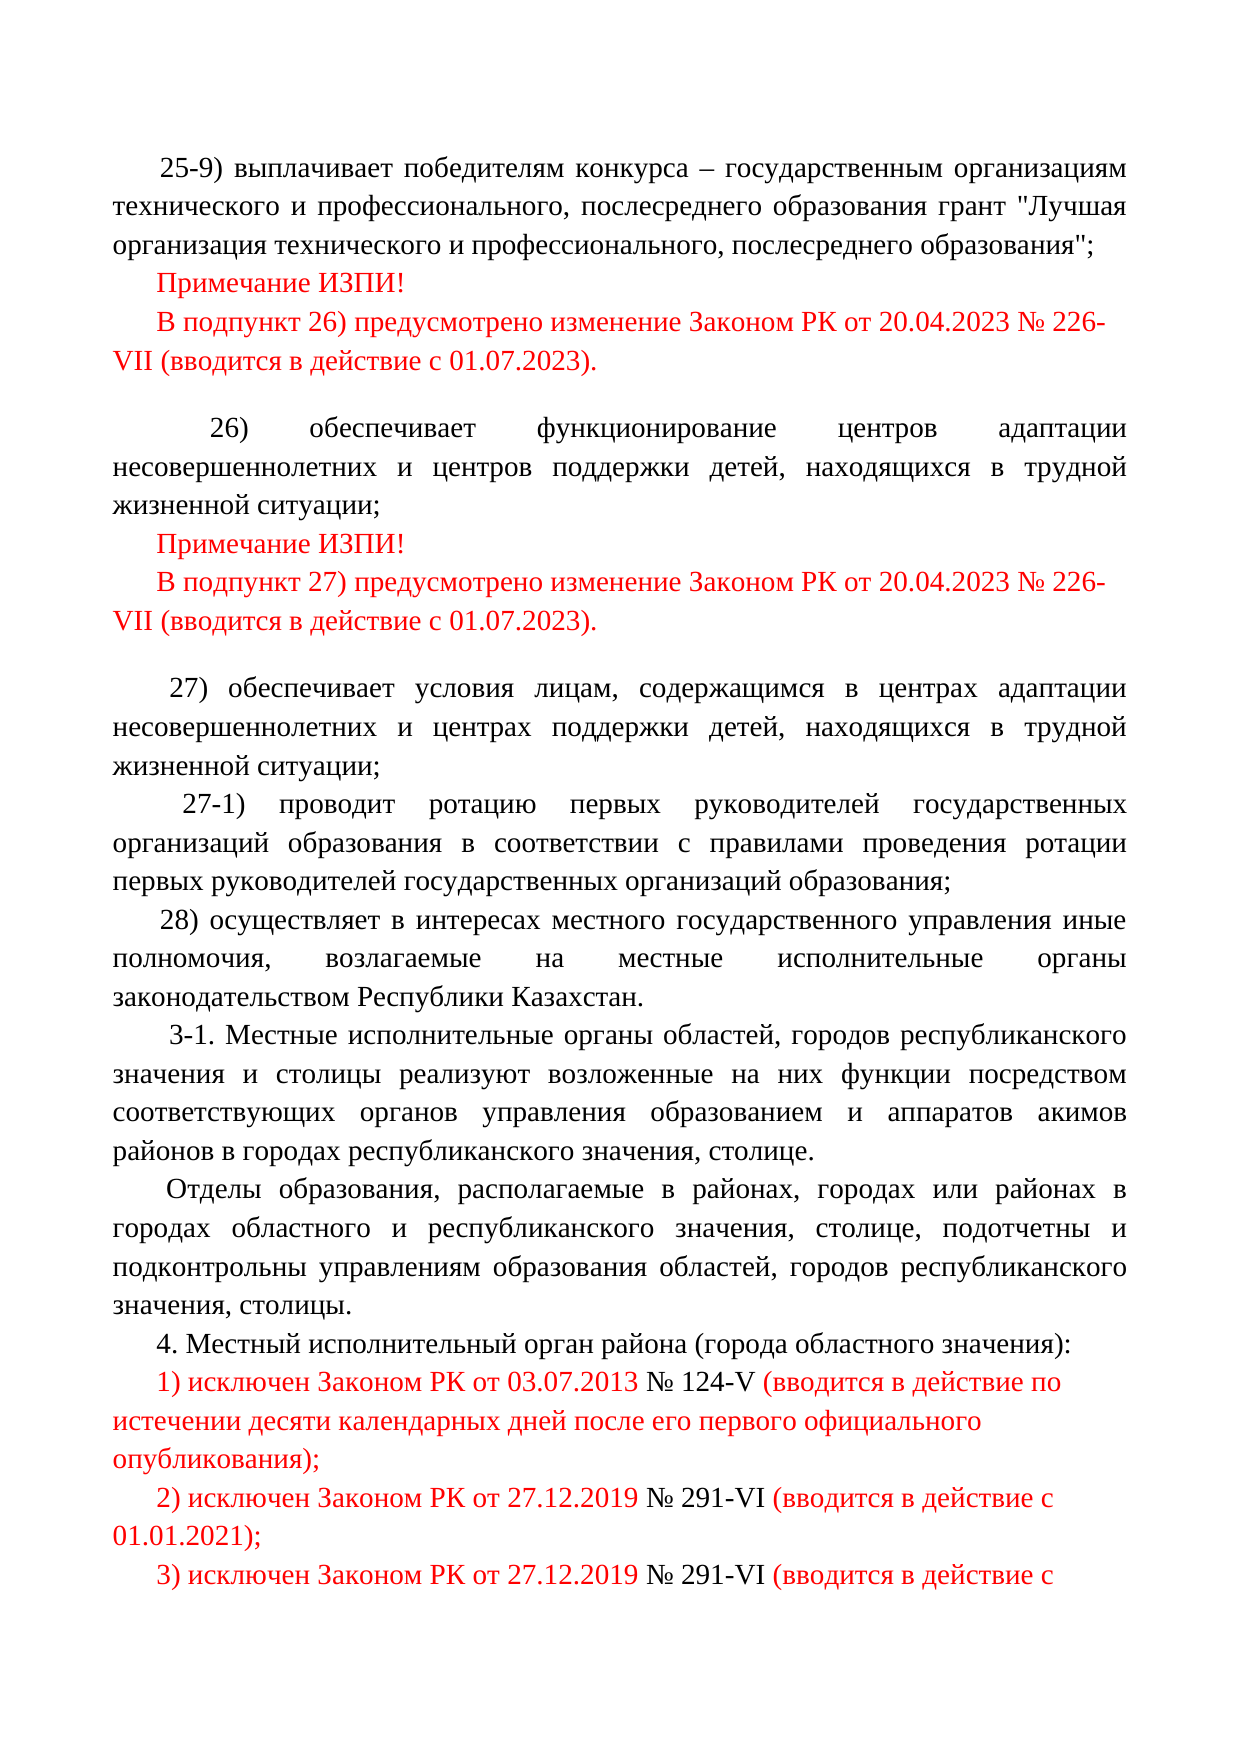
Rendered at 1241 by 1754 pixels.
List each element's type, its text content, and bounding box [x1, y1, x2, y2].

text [112, 1364, 1128, 1591]
text 27-1) проводит ротацию первых руководителей государственных организаций образования в соответствии с правилами проведения ротации первых руководителей государственных организаций образования; [112, 786, 1128, 897]
text 28) осуществляет в интересах местного государственного управления иные полномочия, возлагаемые на местные исполнительные органы законодательством Республики Казахстан. [112, 902, 1128, 1012]
text 27) обеспечивает условия лицам, содержащимся в центрах адаптации несовершеннолетних и центрах поддержки детей, находящихся в трудной жизненной ситуации; [112, 671, 1128, 781]
text 25-9) выплачивает победителям конкурса – государственным организациям технического и профессионального, послесреднего образования грант "Лучшая организация технического и профессионального, послесреднего образования"; [112, 150, 1128, 261]
text 3-1. Местные исполнительные органы областей, городов республиканского значения и столицы реализуют возложенные на них функции посредством соответствующих органов управления образованием и аппаратов акимов районов в городах республиканского значения, столице. [112, 1017, 1128, 1167]
text Примечание ИЗПИ! В подпункт 26) предусмотрено изменение Законом РК от 20.04.2023 № 226-VII (вводится в действие с 01.07.2023). [112, 266, 1128, 406]
text Примечание ИЗПИ! В подпункт 27) предусмотрено изменение Законом РК от 20.04.2023 № 226-VII (вводится в действие с 01.07.2023). [112, 526, 1128, 667]
text 4. Местный исполнительный орган района (города областного значения): [112, 1326, 1128, 1359]
text Отделы образования, располагаемые в районах, городах или районах в городах областного и республиканского значения, столице, подотчетны и подконтрольны управлениям образования областей, городов республиканского значения, столицы. [112, 1172, 1128, 1321]
text 26) обеспечивает функционирование центров адаптации несовершеннолетних и центров поддержки детей, находящихся в трудной жизненной ситуации; [112, 410, 1128, 521]
